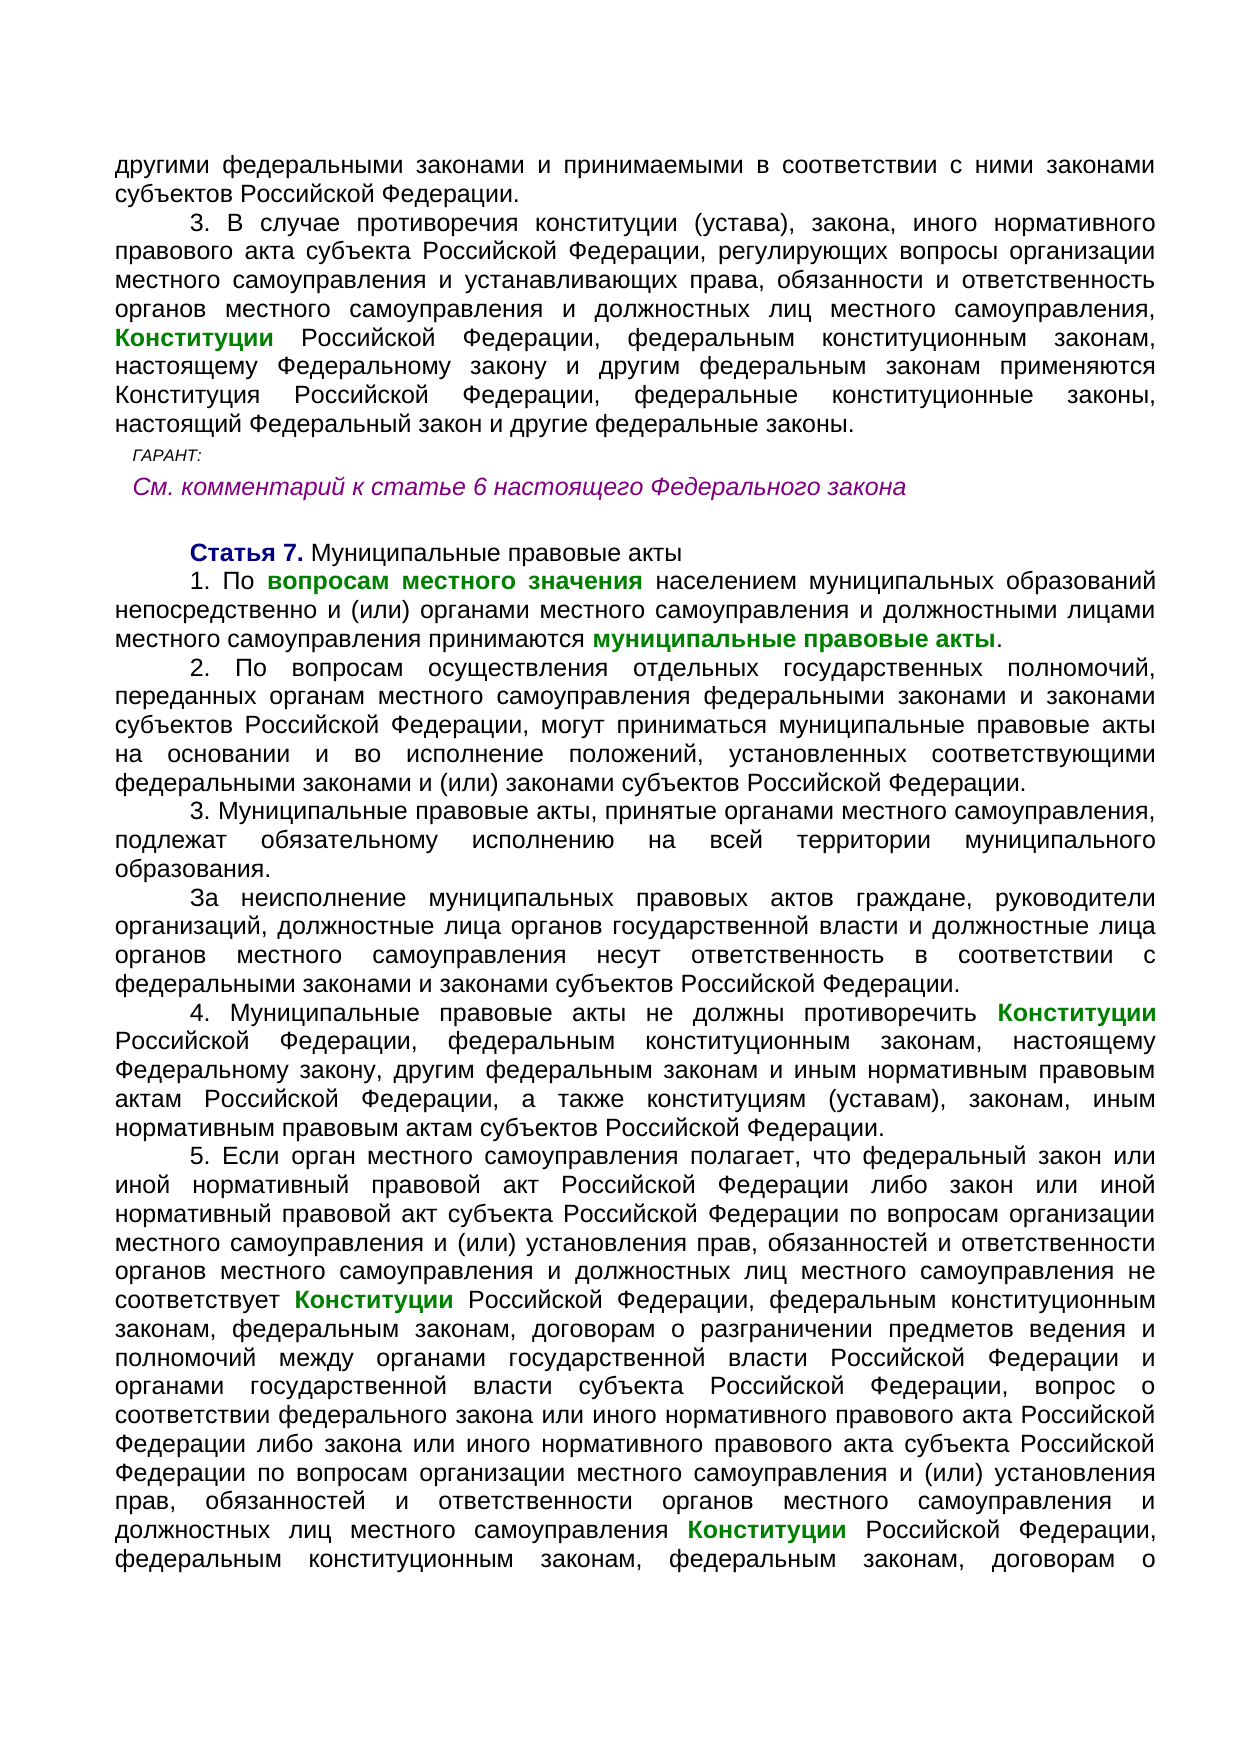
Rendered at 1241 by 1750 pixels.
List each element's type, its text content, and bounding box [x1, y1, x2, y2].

text 3. В случае противоречия конституции (устава), закона, иного нормативного правового акта субъекта Российской Федерации, регулирующих вопросы организации местного самоуправления и устанавливающих права, обязанности и ответственность органов местного самоуправления и должностных лиц местного самоуправления, Конституции Российской Федерации, федеральным конституционным законам, настоящему Федеральному закону и другим федеральным законам применяются Конституция Российской Федерации, федеральные конституционные законы, настоящий Федеральный закон и другие федеральные законы. [114, 207, 1157, 437]
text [114, 1141, 1157, 1573]
text 4. Муниципальные правовые акты не должны противоречить Конституции Российской Федерации, федеральным конституционным законам, настоящему Федеральному закону, другим федеральным законам и иным нормативным правовым актам Российской Федерации, а также конституциям (уставам), законам, иным нормативным правовым актам субъектов Российской Федерации. [114, 998, 1157, 1141]
text 2. По вопросам осуществления отдельных государственных полномочий, переданных органам местного самоуправления федеральными законами и законами субъектов Российской Федерации, могут приниматься муниципальные правовые акты на основании и во исполнение положений, установленных соответствующими федеральными законами и (или) законами субъектов Российской Федерации. [114, 653, 1157, 796]
text 1. По вопросам местного значения населением муниципальных образований непосредственно и (или) органами местного самоуправления и должностными лицами местного самоуправления принимаются муниципальные правовые акты. [114, 566, 1157, 653]
text ГАРАНТ: [132, 445, 1157, 464]
text 3. Муниципальные правовые акты, принятые органами местного самоуправления, подлежат обязательному исполнению на всей территории муниципального образования. [114, 796, 1157, 883]
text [114, 150, 1157, 207]
text См. комментарий к статье 6 настоящего Федерального закона [132, 472, 1157, 501]
text Статья 7. Муниципальные правовые акты [189, 538, 1157, 566]
text За неисполнение муниципальных правовых актов граждане, руководители организаций, должностные лица органов государственной власти и должностные лица органов местного самоуправления несут ответственность в соответствии с федеральными законами и законами субъектов Российской Федерации. [114, 883, 1157, 998]
